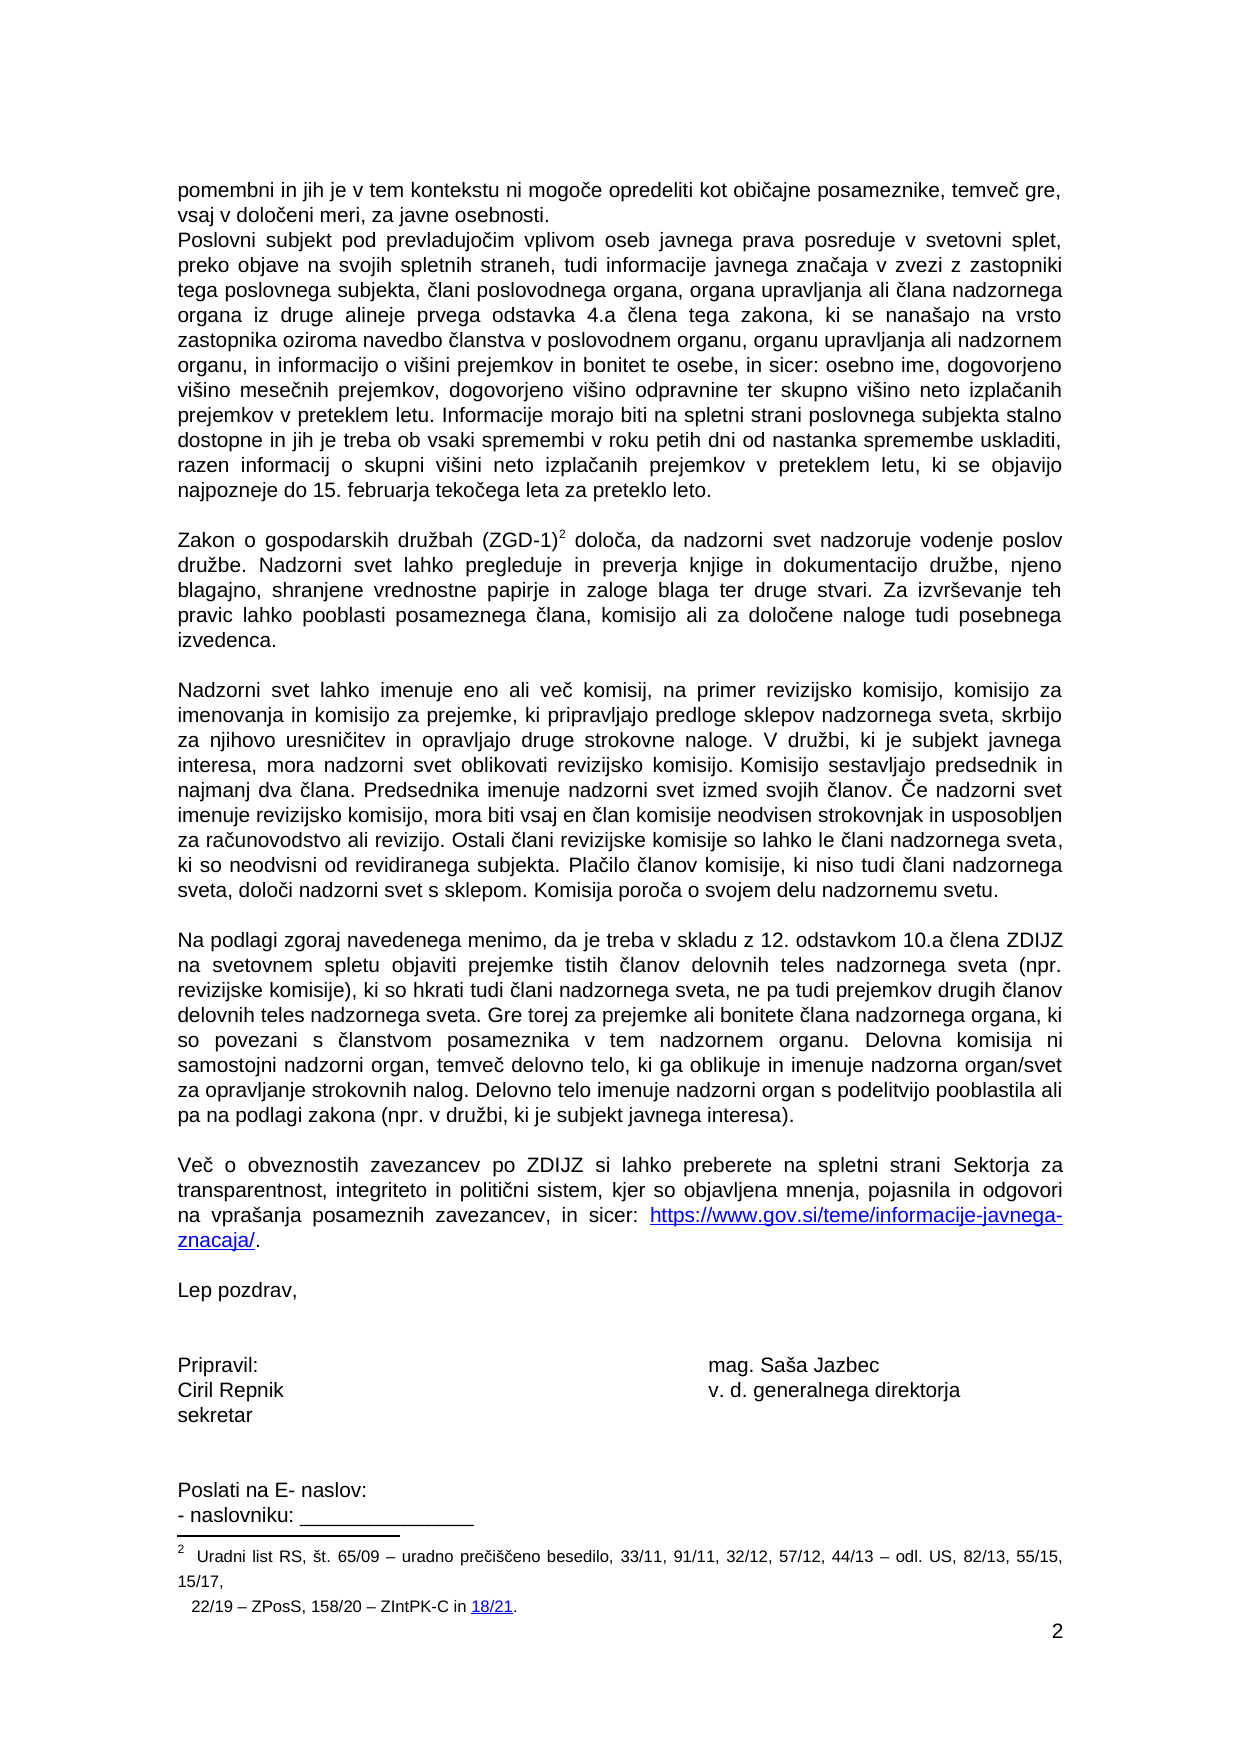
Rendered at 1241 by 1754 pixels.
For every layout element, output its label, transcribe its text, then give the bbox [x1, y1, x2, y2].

text - naslovniku: _______________ [177, 1502, 1063, 1527]
text Lep pozdrav, [177, 1277, 1063, 1302]
text Več o obveznostih zavezancev po ZDIJZ si lahko preberete na spletni strani Sektorja za transparentnost, integriteto in politični sistem, kjer so objavljena mnenja, pojasnila in odgovori na vprašanja posameznih zavezancev, in sicer: https://www.gov.si/teme/informacije-javnega-znacaja/. [177, 1152, 1063, 1252]
text Poslovni subjekt pod prevladujočim vplivom oseb javnega prava posreduje v svetovni splet, preko objave na svojih spletnih straneh, tudi informacije javnega značaja v zvezi z zastopniki tega poslovnega subjekta, člani poslovodnega organa, organa upravljanja ali člana nadzornega organa iz druge alineje prvega odstavka 4.a člena tega zakona, ki se nanašajo na vrsto zastopnika oziroma navedbo članstva v poslovodnem organu, organu upravljanja ali nadzornem organu, in informacijo o višini prejemkov in bonitet te osebe, in sicer: osebno ime, dogovorjeno višino mesečnih prejemkov, dogovorjeno višino odpravnine ter skupno višino neto izplačanih prejemkov v preteklem letu. Informacije morajo biti na spletni strani poslovnega subjekta stalno dostopne in jih je treba ob vsaki spremembi v roku petih dni od nastanka spremembe uskladiti, razen informacij o skupni višini neto izplačanih prejemkov v preteklem letu, ki se objavijo najpozneje do 15. februarja tekočega leta za preteklo leto. [177, 227, 1063, 502]
text Pripravil: mag. Saša Jazbec [177, 1352, 1063, 1377]
text sekretar [177, 1402, 1063, 1427]
text Poslati na E- naslov: [177, 1477, 1063, 1502]
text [177, 177, 1063, 227]
text Na podlagi zgoraj navedenega menimo, da je treba v skladu z 12. odstavkom 10.a člena ZDIJZ na svetovnem spletu objaviti prejemke tistih članov delovnih teles nadzornega sveta (npr. revizijske komisije), ki so hkrati tudi člani nadzornega sveta, ne pa tudi prejemkov drugih članov delovnih teles nadzornega sveta. Gre torej za prejemke ali bonitete člana nadzornega organa, ki so povezani s članstvom posameznika v tem nadzornem organu. Delovna komisija ni samostojni nadzorni organ, temveč delovno telo, ki ga oblikuje in imenuje nadzorna organ/svet za opravljanje strokovnih nalog. Delovno telo imenuje nadzorni organ s podelitvijo pooblastila ali pa na podlagi zakona (npr. v družbi, ki je subjekt javnega interesa). [177, 927, 1063, 1127]
text Zakon o gospodarskih družbah (ZGD-1) določa, da nadzorni svet nadzoruje vodenje poslov družbe. Nadzorni svet lahko pregleduje in preverja knjige in dokumentacijo družbe, njeno blagajno, shranjene vrednostne papirje in zaloge blaga ter druge stvari. Za izvrševanje teh pravic lahko pooblasti posameznega člana, komisijo ali za določene naloge tudi posebnega izvedenca. [177, 527, 1063, 652]
text Nadzorni svet lahko imenuje eno ali več komisij, na primer revizijsko komisijo, komisijo za imenovanja in komisijo za prejemke, ki pripravljajo predloge sklepov nadzornega sveta, skrbijo za njihovo uresničitev in opravljajo druge strokovne naloge. V družbi, ki je subjekt javnega interesa, mora nadzorni svet oblikovati revizijsko komisijo. Komisijo sestavljajo predsednik in najmanj dva člana. Predsednika imenuje nadzorni svet izmed svojih članov. Če nadzorni svet imenuje revizijsko komisijo, mora biti vsaj en član komisije neodvisen strokovnjak in usposobljen za računovodstvo ali revizijo. Ostali člani revizijske komisije so lahko le člani nadzornega sveta, ki so neodvisni od revidiranega subjekta. Plačilo članov komisije, ki niso tudi člani nadzornega sveta, določi nadzorni svet s sklepom. Komisija poroča o svojem delu nadzornemu svetu. [177, 677, 1063, 902]
text Ciril Repnik v. d. generalnega direktorja [177, 1377, 1063, 1402]
